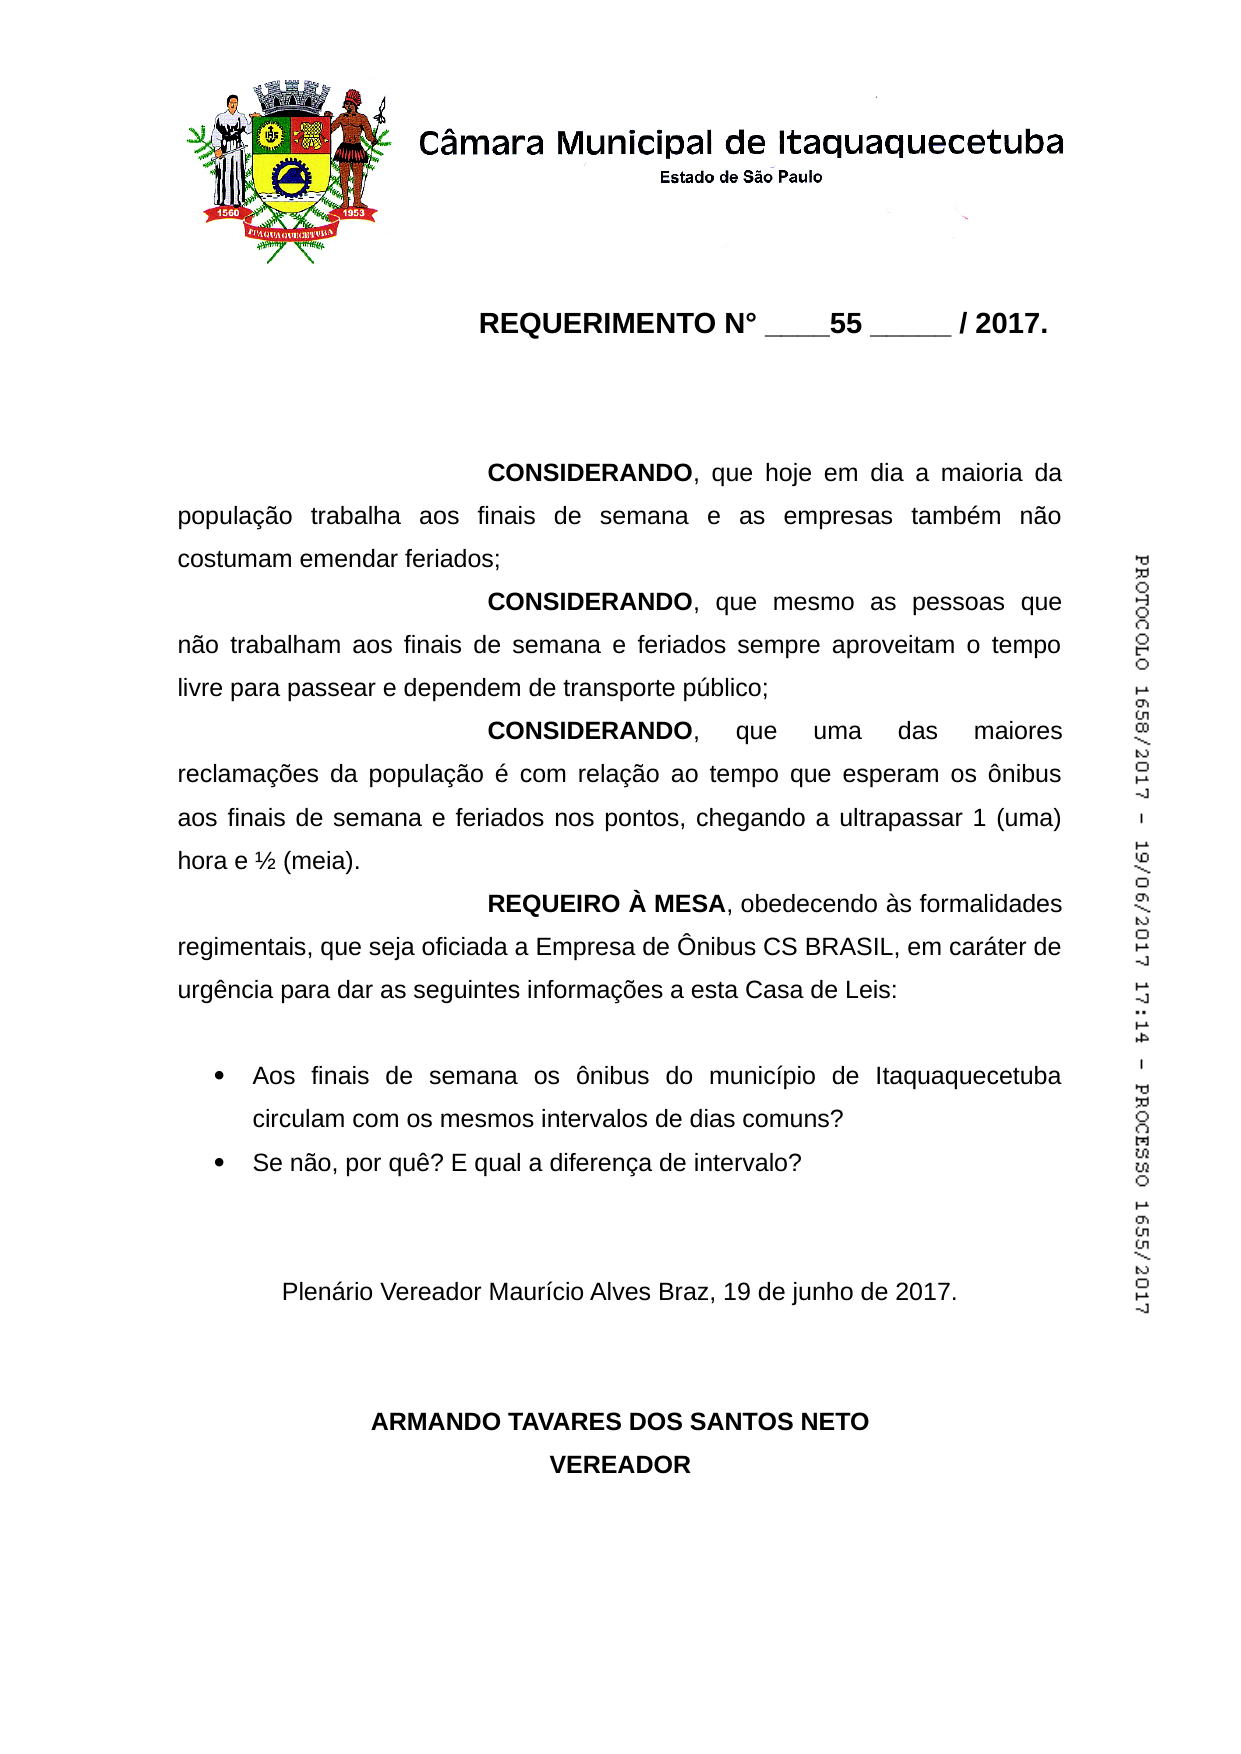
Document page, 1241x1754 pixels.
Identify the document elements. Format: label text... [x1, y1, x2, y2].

text Plenário Vereador Maurício Alves Braz, 19 de junho de 2017. [177, 1277, 1063, 1306]
picture [177, 73, 1063, 264]
text REQUERIMENTO N° ____55 _____ / 2017. [398, 307, 1063, 340]
text CONSIDERANDO, que hoje em dia a maioria da população trabalha aos finais de semana e as empresas também não costumam emendar feriados; [177, 457, 1063, 572]
text CONSIDERANDO, que mesmo as pessoas que não trabalham aos finais de semana e feriados sempre aproveitam o tempo livre para passear e dependem de transporte público; [177, 587, 1063, 702]
text ARMANDO TAVARES DOS SANTOS NETO [177, 1406, 1063, 1435]
text VEREADOR [177, 1449, 1063, 1478]
list Se não, por quê? E qual a diferença de intervalo? [215, 1148, 1063, 1176]
text CONSIDERANDO, que uma das maiores reclamações da população é com relação ao tempo que esperam os ônibus aos finais de semana e feriados nos pontos, chegando a ultrapassar 1 (uma) hora e ½ (meia). [177, 716, 1063, 874]
list Aos finais de semana os ônibus do município de Itaquaquecetuba circulam com os mesmos intervalos de dias comuns? [215, 1061, 1063, 1133]
text REQUEIRO À MESA, obedecendo às formalidades regimentais, que seja oficiada a Empresa de Ônibus CS BRASIL, em caráter de urgência para dar as seguintes informações a esta Casa de Leis: [177, 889, 1063, 1004]
picture [1109, 552, 1173, 1318]
